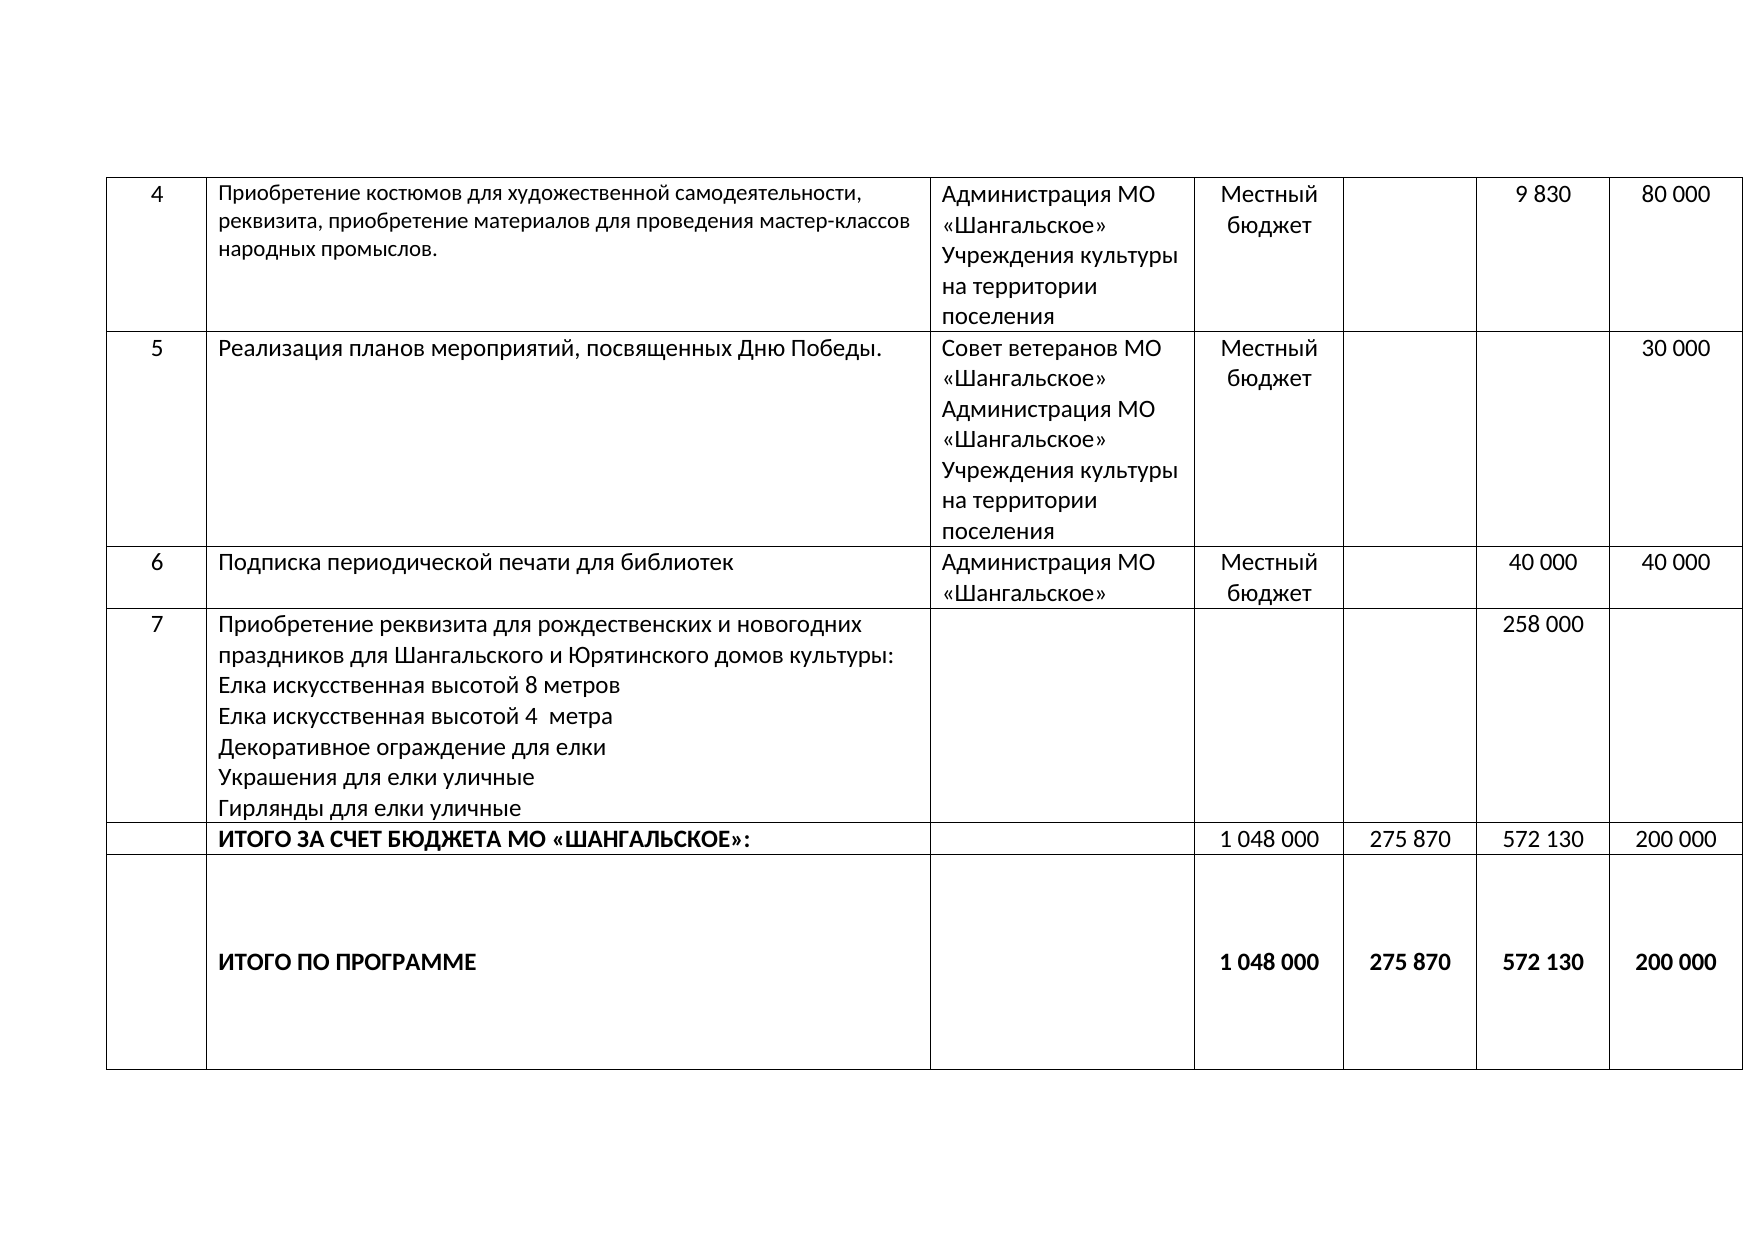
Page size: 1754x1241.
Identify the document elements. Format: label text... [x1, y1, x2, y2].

table_cell 40 000 [1477, 547, 1609, 608]
table_cell 9 830 [1477, 178, 1609, 331]
table_cell [1477, 332, 1609, 546]
table_cell 1 048 000 [1195, 823, 1343, 854]
table_cell 200 000 [1610, 823, 1742, 854]
table_cell [1195, 609, 1343, 822]
table_cell 258 000 [1477, 609, 1609, 822]
table_cell 572 130 [1477, 823, 1609, 854]
table_cell Совет ветеранов МО «Шангальское» Администрация МО «Шангальское» Учреждения культуры на территории поселения [931, 332, 1194, 546]
table_cell Приобретение реквизита для рождественских и новогодних праздников для Шангальского и Юрятинского домов культуры: Елка искусственная высотой 8 метров Елка искусственная высотой 4 метра Декоративное ограждение для елки Украшения для елки уличные Гирлянды для елки уличные [207, 609, 930, 822]
table_cell 275 870 [1344, 855, 1476, 1068]
table_cell [107, 823, 206, 854]
table_cell Местный бюджет [1195, 178, 1343, 331]
table_cell Местный бюджет [1195, 547, 1343, 608]
table_cell Подписка периодической печати для библиотек [207, 547, 930, 608]
table_cell 5 [107, 332, 206, 546]
table_cell Приобретение костюмов для художественной самодеятельности, реквизита, приобретение материалов для проведения мастер-классов народных промыслов. [207, 178, 930, 331]
table_cell 275 870 [1344, 823, 1476, 854]
table_cell [1344, 547, 1476, 608]
table_cell ИТОГО ЗА СЧЕТ БЮДЖЕТА МО «ШАНГАЛЬСКОЕ»: [207, 823, 930, 854]
table_cell [931, 823, 1194, 854]
table_cell 30 000 [1610, 332, 1742, 546]
table_cell Администрация МО «Шангальское» Учреждения культуры на территории поселения [931, 178, 1194, 331]
table_cell [1610, 609, 1742, 822]
table_cell [931, 855, 1194, 1068]
table_cell 7 [107, 609, 206, 822]
table_cell 6 [107, 547, 206, 608]
table_cell 40 000 [1610, 547, 1742, 608]
table_cell Администрация МО «Шангальское» [931, 547, 1194, 608]
table_cell [1344, 178, 1476, 331]
table_cell [107, 855, 206, 1068]
table_cell ИТОГО ПО ПРОГРАММЕ [207, 855, 930, 1068]
table_cell 572 130 [1477, 855, 1609, 1068]
table_cell [1344, 332, 1476, 546]
table_cell Реализация планов мероприятий, посвященных Дню Победы. [207, 332, 930, 546]
table_cell [931, 609, 1194, 822]
table_cell [1344, 609, 1476, 822]
table_cell 1 048 000 [1195, 855, 1343, 1068]
table_cell Местный бюджет [1195, 332, 1343, 546]
table_cell 4 [107, 178, 206, 331]
table_cell 80 000 [1610, 178, 1742, 331]
table_cell 200 000 [1610, 855, 1742, 1068]
